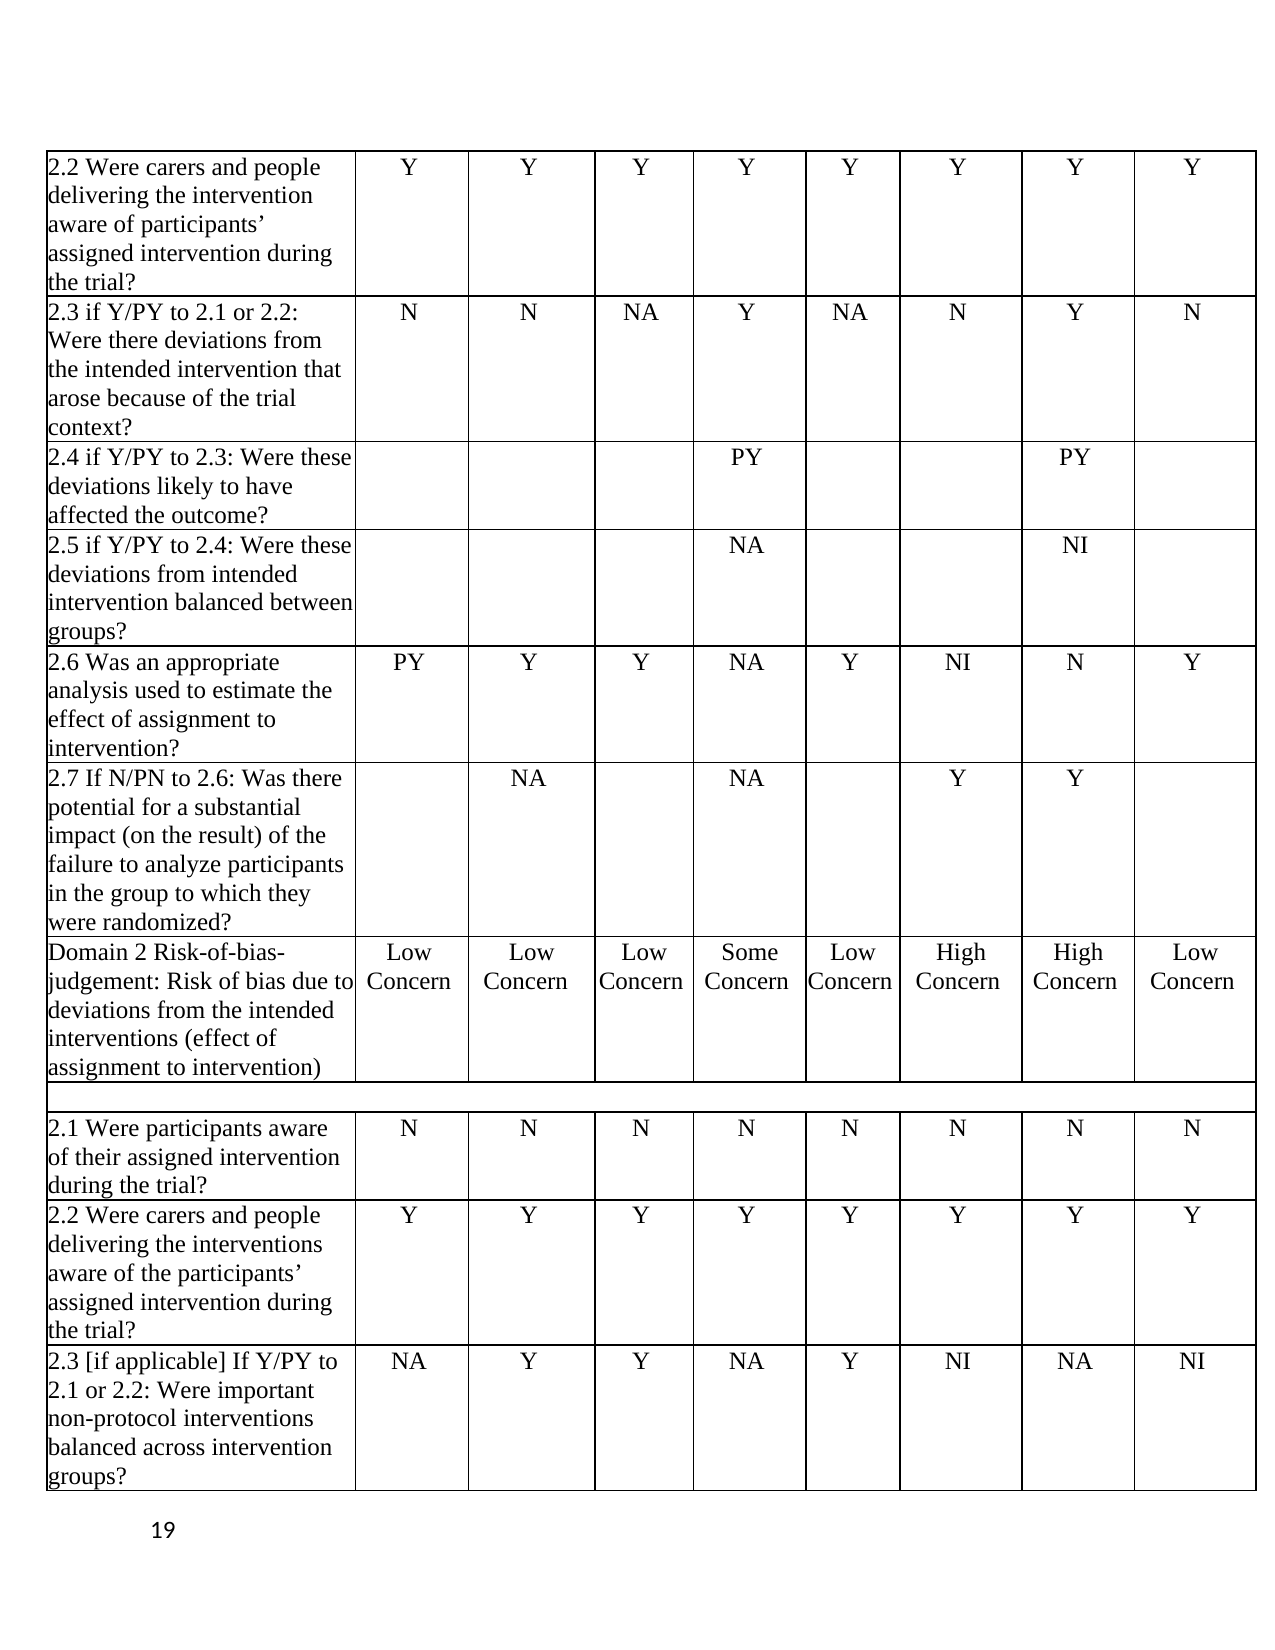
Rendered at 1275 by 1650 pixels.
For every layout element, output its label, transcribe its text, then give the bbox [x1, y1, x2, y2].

table_cell Low Concern [469, 937, 594, 1081]
table_cell NA [1023, 1346, 1134, 1490]
table_cell N [694, 1113, 805, 1199]
table_cell NA [694, 763, 805, 936]
table_cell N [901, 1113, 1021, 1199]
table_cell [1135, 530, 1255, 645]
table_cell Y [901, 1201, 1021, 1344]
table_cell Y [807, 647, 899, 762]
table_cell Y [694, 152, 805, 295]
table_cell 2.6 Was an appropriate analysis used to estimate the effect of assignment to intervention? [48, 647, 355, 762]
table_cell 2.5 if Y/PY to 2.4: Were these deviations from intended intervention balanced between groups? [48, 530, 355, 645]
table_cell NA [356, 1346, 468, 1490]
table_cell Low Concern [596, 937, 693, 1081]
table_cell N [1135, 1113, 1255, 1199]
table_cell Y [469, 1346, 594, 1490]
table_cell NI [1023, 530, 1134, 645]
table_cell N [469, 297, 594, 441]
table_cell [807, 763, 899, 936]
table_cell 2.3 [if applicable] If Y/PY to 2.1 or 2.2: Were important non-protocol interventions balanced across intervention groups? [48, 1346, 355, 1490]
table_cell Y [469, 152, 594, 295]
table_cell N [1023, 1113, 1134, 1199]
table_cell [596, 530, 693, 645]
table_cell Y [1023, 1201, 1134, 1344]
table_cell NI [1135, 1346, 1255, 1490]
table_cell Y [1135, 152, 1255, 295]
table_cell Low Concern [356, 937, 468, 1081]
table_cell NI [901, 1346, 1021, 1490]
table_cell N [596, 1113, 693, 1199]
table_cell PY [356, 647, 468, 762]
table_cell [356, 763, 468, 936]
table_cell [1135, 442, 1255, 528]
table_cell Y [694, 1201, 805, 1344]
table_cell [356, 442, 468, 528]
table_cell Y [356, 152, 468, 295]
table_cell Y [1135, 647, 1255, 762]
table_cell N [356, 297, 468, 441]
table_cell Y [807, 1346, 899, 1490]
table_cell [48, 1083, 1255, 1111]
table_cell [596, 442, 693, 528]
table_cell High Concern [1023, 937, 1134, 1081]
table_cell 2.3 if Y/PY to 2.1 or 2.2: Were there deviations from the intended intervention that arose because of the trial context? [48, 297, 355, 441]
table_cell [807, 442, 899, 528]
table_cell N [901, 297, 1021, 441]
table_cell N [1135, 297, 1255, 441]
table_cell Y [694, 297, 805, 441]
table_cell Y [1135, 1201, 1255, 1344]
table_cell [901, 442, 1021, 528]
table_cell 2.7 If N/PN to 2.6: Was there potential for a substantial impact (on the result) of the failure to analyze participants in the group to which they were randomized? [48, 763, 355, 936]
table_cell NA [694, 647, 805, 762]
table_cell NA [596, 297, 693, 441]
table_cell Y [1023, 152, 1134, 295]
table_cell Y [901, 763, 1021, 936]
table_cell [596, 763, 693, 936]
table_cell NI [901, 647, 1021, 762]
table_cell Y [807, 1201, 899, 1344]
table_cell PY [1023, 442, 1134, 528]
table_cell Y [1023, 763, 1134, 936]
table_cell [1135, 763, 1255, 936]
table_cell Some Concern [694, 937, 805, 1081]
table_cell 2.1 Were participants aware of their assigned intervention during the trial? [48, 1113, 355, 1199]
table_cell Y [356, 1201, 468, 1344]
table_cell NA [807, 297, 899, 441]
table_cell 2.2 Were carers and people delivering the interventions aware of the participants’ assigned intervention during the trial? [48, 1201, 355, 1344]
table_cell NA [694, 1346, 805, 1490]
table_cell [807, 530, 899, 645]
table_cell 2.4 if Y/PY to 2.3: Were these deviations likely to have affected the outcome? [48, 442, 355, 528]
table_cell N [807, 1113, 899, 1199]
table_cell [469, 530, 594, 645]
table_cell Domain 2 Risk-of-bias-judgement: Risk of bias due to deviations from the intended interventions (effect of assignment to intervention) [48, 937, 355, 1081]
table_cell Y [596, 152, 693, 295]
table_cell Y [596, 1201, 693, 1344]
table_cell N [1023, 647, 1134, 762]
table_cell [356, 530, 468, 645]
table_cell Low Concern [807, 937, 899, 1081]
table_cell [469, 442, 594, 528]
table_cell N [356, 1113, 468, 1199]
table_cell PY [694, 442, 805, 528]
table_cell Y [901, 152, 1021, 295]
table_cell Low Concern [1135, 937, 1255, 1081]
table_cell Y [1023, 297, 1134, 441]
table_cell Y [596, 1346, 693, 1490]
table_cell Y [596, 647, 693, 762]
table_cell 2.2 Were carers and people delivering the intervention aware of participants’ assigned intervention during the trial? [48, 152, 355, 295]
table_cell NA [469, 763, 594, 936]
table_cell N [469, 1113, 594, 1199]
table_cell Y [469, 1201, 594, 1344]
table_cell Y [469, 647, 594, 762]
table_cell [901, 530, 1021, 645]
table_cell NA [694, 530, 805, 645]
table_cell High Concern [901, 937, 1021, 1081]
table_cell Y [807, 152, 899, 295]
